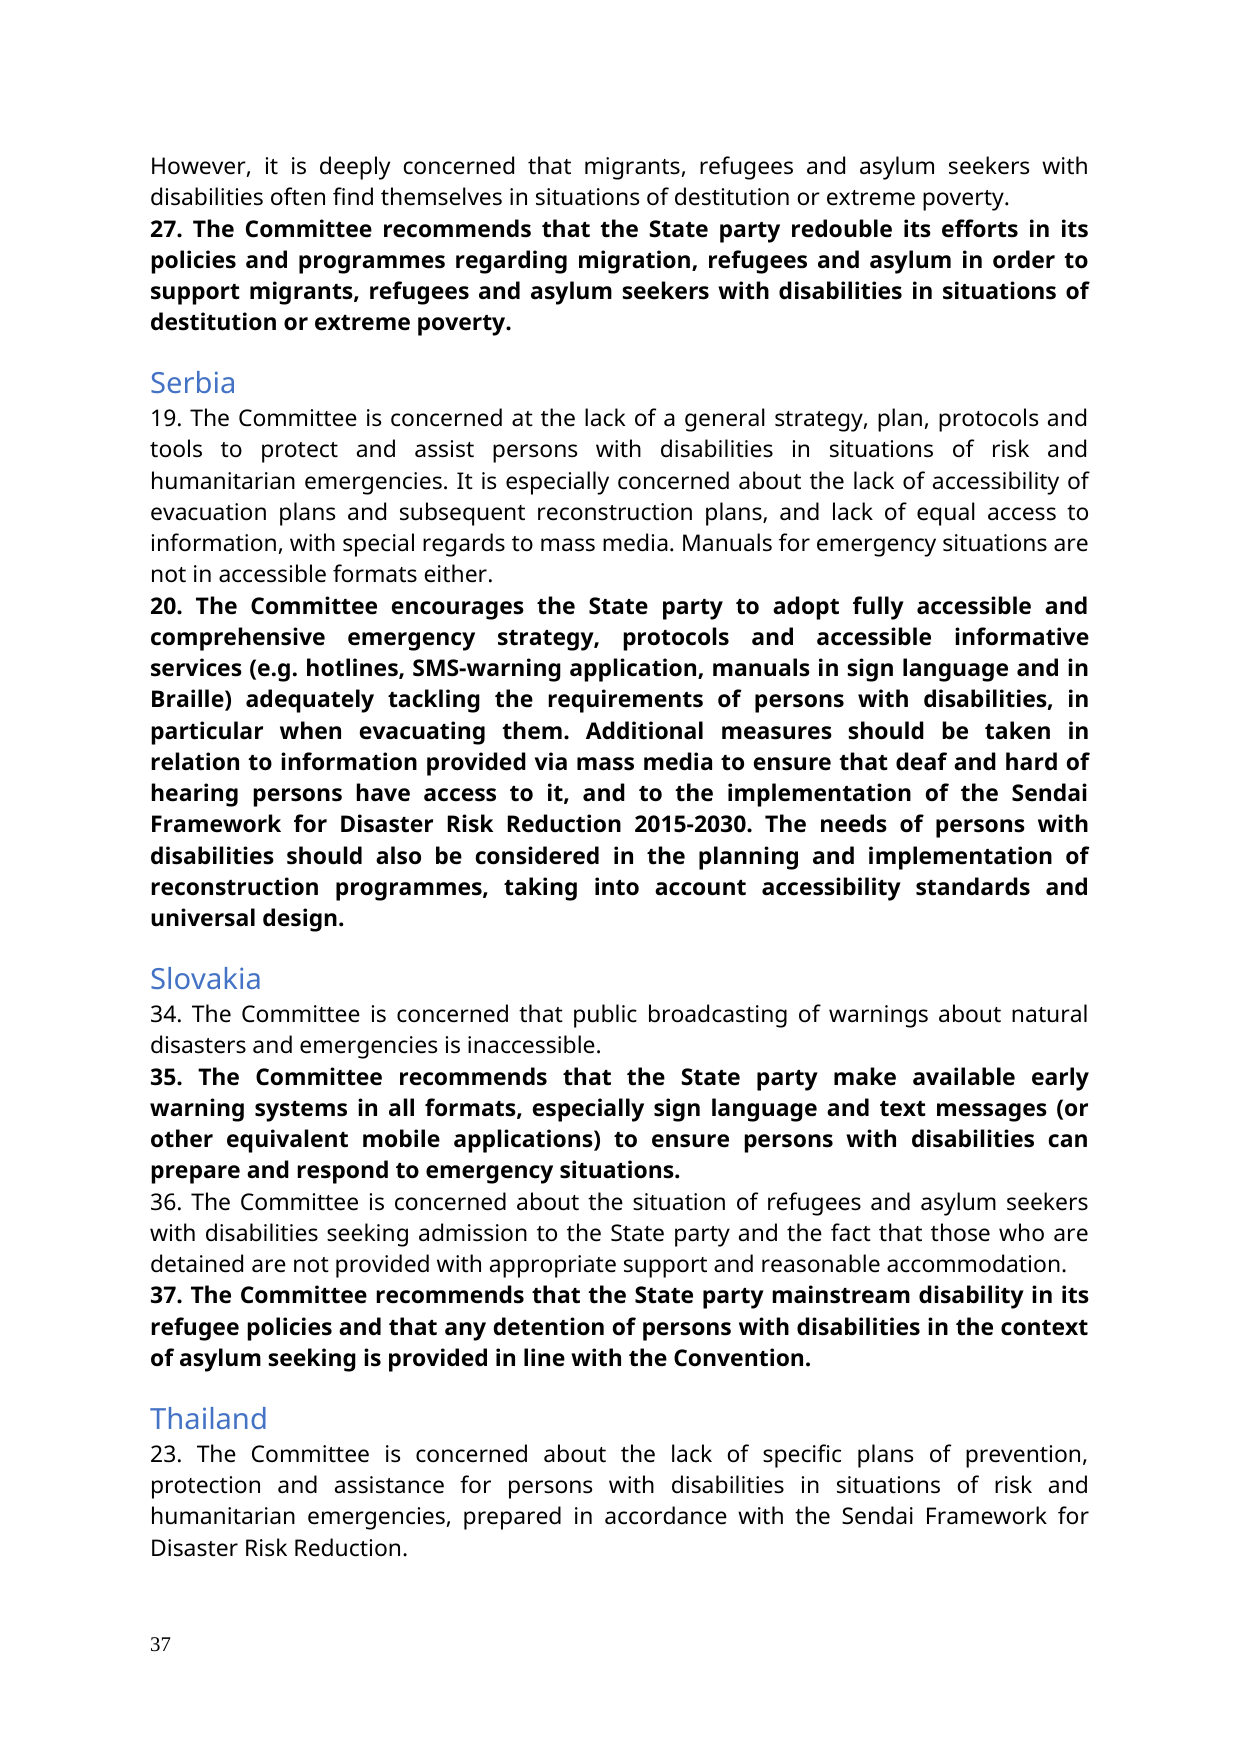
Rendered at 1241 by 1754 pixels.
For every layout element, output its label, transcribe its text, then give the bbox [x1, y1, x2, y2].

subtitle Serbia [150, 362, 1090, 402]
subtitle Slovakia [150, 958, 1090, 998]
text 37. The Committee recommends that the State party mainstream disability in its refugee policies and that any detention of persons with disabilities in the context of asylum seeking is provided in line with the Convention. [150, 1279, 1090, 1373]
subtitle Thailand [150, 1398, 1090, 1438]
text 23. The Committee is concerned about the lack of specific plans of prevention, protection and assistance for persons with disabilities in situations of risk and humanitarian emergencies, prepared in accordance with the Sendai Framework for Disaster Risk Reduction. [150, 1438, 1090, 1563]
text 36. The Committee is concerned about the situation of refugees and asylum seekers with disabilities seeking admission to the State party and the fact that those who are detained are not provided with appropriate support and reasonable accommodation. [150, 1186, 1090, 1279]
text 35. The Committee recommends that the State party make available early warning systems in all formats, especially sign language and text messages (or other equivalent mobile applications) to ensure persons with disabilities can prepare and respond to emergency situations. [150, 1061, 1090, 1186]
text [150, 150, 1090, 212]
text 27. The Committee recommends that the State party redouble its efforts in its policies and programmes regarding migration, refugees and asylum in order to support migrants, refugees and asylum seekers with disabilities in situations of destitution or extreme poverty. [150, 212, 1090, 337]
text 19. The Committee is concerned at the lack of a general strategy, plan, protocols and tools to protect and assist persons with disabilities in situations of risk and humanitarian emergencies. It is especially concerned about the lack of accessibility of evacuation plans and subsequent reconstruction plans, and lack of equal access to information, with special regards to mass media. Manuals for emergency situations are not in accessible formats either. [150, 402, 1090, 590]
text 20. The Committee encourages the State party to adopt fully accessible and comprehensive emergency strategy, protocols and accessible informative services (e.g. hotlines, SMS-warning application, manuals in sign language and in Braille) adequately tackling the requirements of persons with disabilities, in particular when evacuating them. Additional measures should be taken in relation to information provided via mass media to ensure that deaf and hard of hearing persons have access to it, and to the implementation of the Sendai Framework for Disaster Risk Reduction 2015-2030. The needs of persons with disabilities should also be considered in the planning and implementation of reconstruction programmes, taking into account accessibility standards and universal design. [150, 590, 1090, 933]
text 34. The Committee is concerned that public broadcasting of warnings about natural disasters and emergencies is inaccessible. [150, 998, 1090, 1061]
